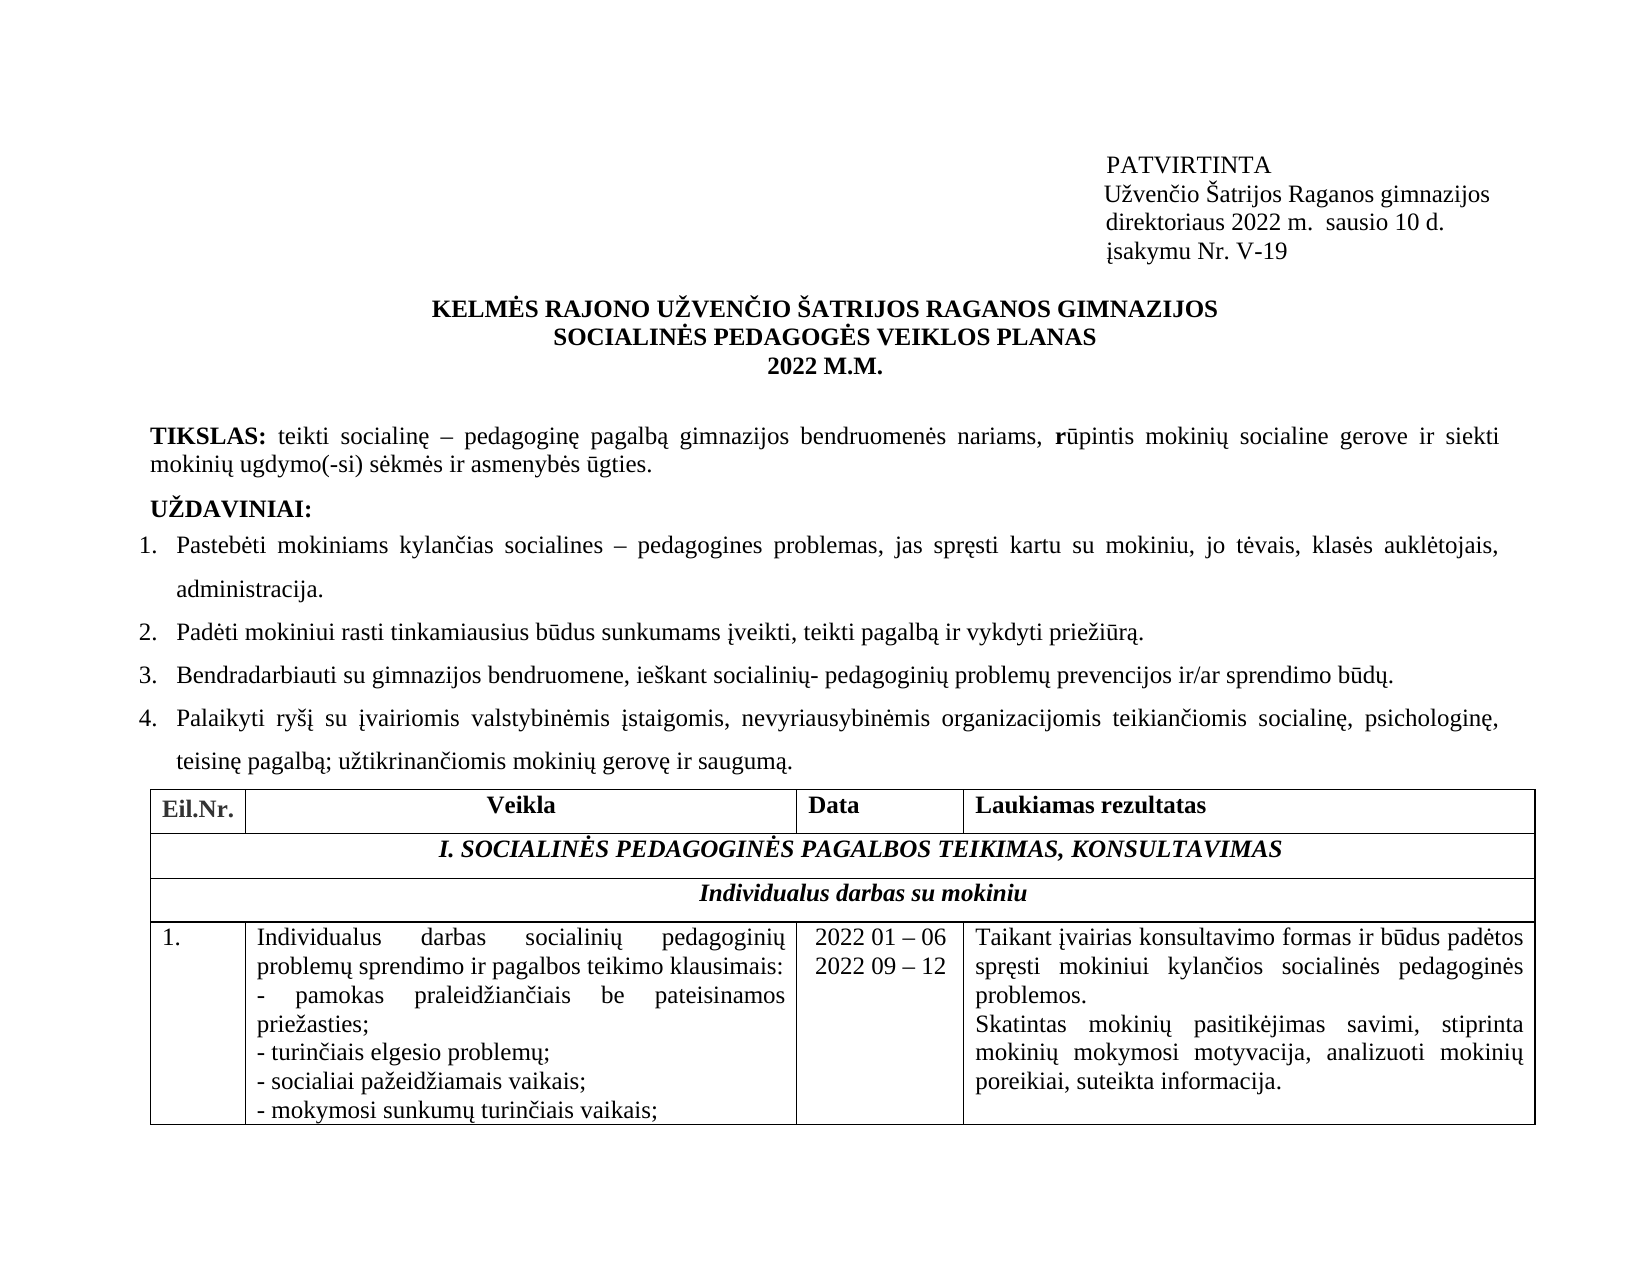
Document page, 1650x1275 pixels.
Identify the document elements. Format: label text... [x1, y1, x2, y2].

list Bendradarbiauti su gimnazijos bendruomene, ieškant socialinių- pedagoginių problemų prevencijos ir/ar sprendimo būdų. [138, 660, 1500, 689]
text Užvenčio Šatrijos Raganos gimnazijos [150, 179, 1500, 207]
text SOCIALINĖS PEDAGOGĖS VEIKLOS PLANAS [150, 322, 1500, 351]
text PATVIRTINTA [150, 150, 1579, 179]
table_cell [797, 923, 963, 1124]
table_cell Individualus darbas su mokiniu [151, 879, 1534, 921]
text KELMĖS RAJONO UŽVENČIO ŠATRIJOS RAGANOS GIMNAZIJOS [150, 294, 1500, 322]
table_header Eil.Nr. [151, 790, 245, 833]
text TIKSLAS: teikti socialinę – pedagoginę pagalbą gimnazijos bendruomenės nariams, rūpintis mokinių socialine gerove ir siekti mokinių ugdymo(-si) sėkmės ir asmenybės ūgties. [150, 421, 1500, 478]
table_header Veikla [246, 790, 796, 833]
text direktoriaus 2022 m. sausio 10 d. [150, 207, 1500, 236]
text UŽDAVINIAI: [150, 490, 1500, 523]
table_cell 1. [151, 923, 245, 1124]
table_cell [246, 923, 796, 1124]
list Padėti mokiniui rasti tinkamiausius būdus sunkumams įveikti, teikti pagalbą ir vykdyti priežiūrą. [138, 617, 1500, 646]
table_header Laukiamas rezultatas [964, 790, 1534, 833]
table_header Data [797, 790, 963, 833]
list Palaikyti ryšį su įvairiomis valstybinėmis įstaigomis, nevyriausybinėmis organizacijomis teikiančiomis socialinę, psichologinę, teisinę pagalbą; užtikrinančiomis mokinių gerovę ir saugumą. [138, 703, 1500, 775]
text įsakymu Nr. V-19 [150, 236, 1500, 265]
text 2022 M.M. [150, 351, 1500, 380]
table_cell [964, 923, 1534, 1124]
table_cell I. SOCIALINĖS PEDAGOGINĖS PAGALBOS TEIKIMAS, KONSULTAVIMAS [151, 834, 1534, 877]
list Pastebėti mokiniams kylančias socialines – pedagogines problemas, jas spręsti kartu su mokiniu, jo tėvais, klasės auklėtojais, administracija. [138, 531, 1500, 602]
